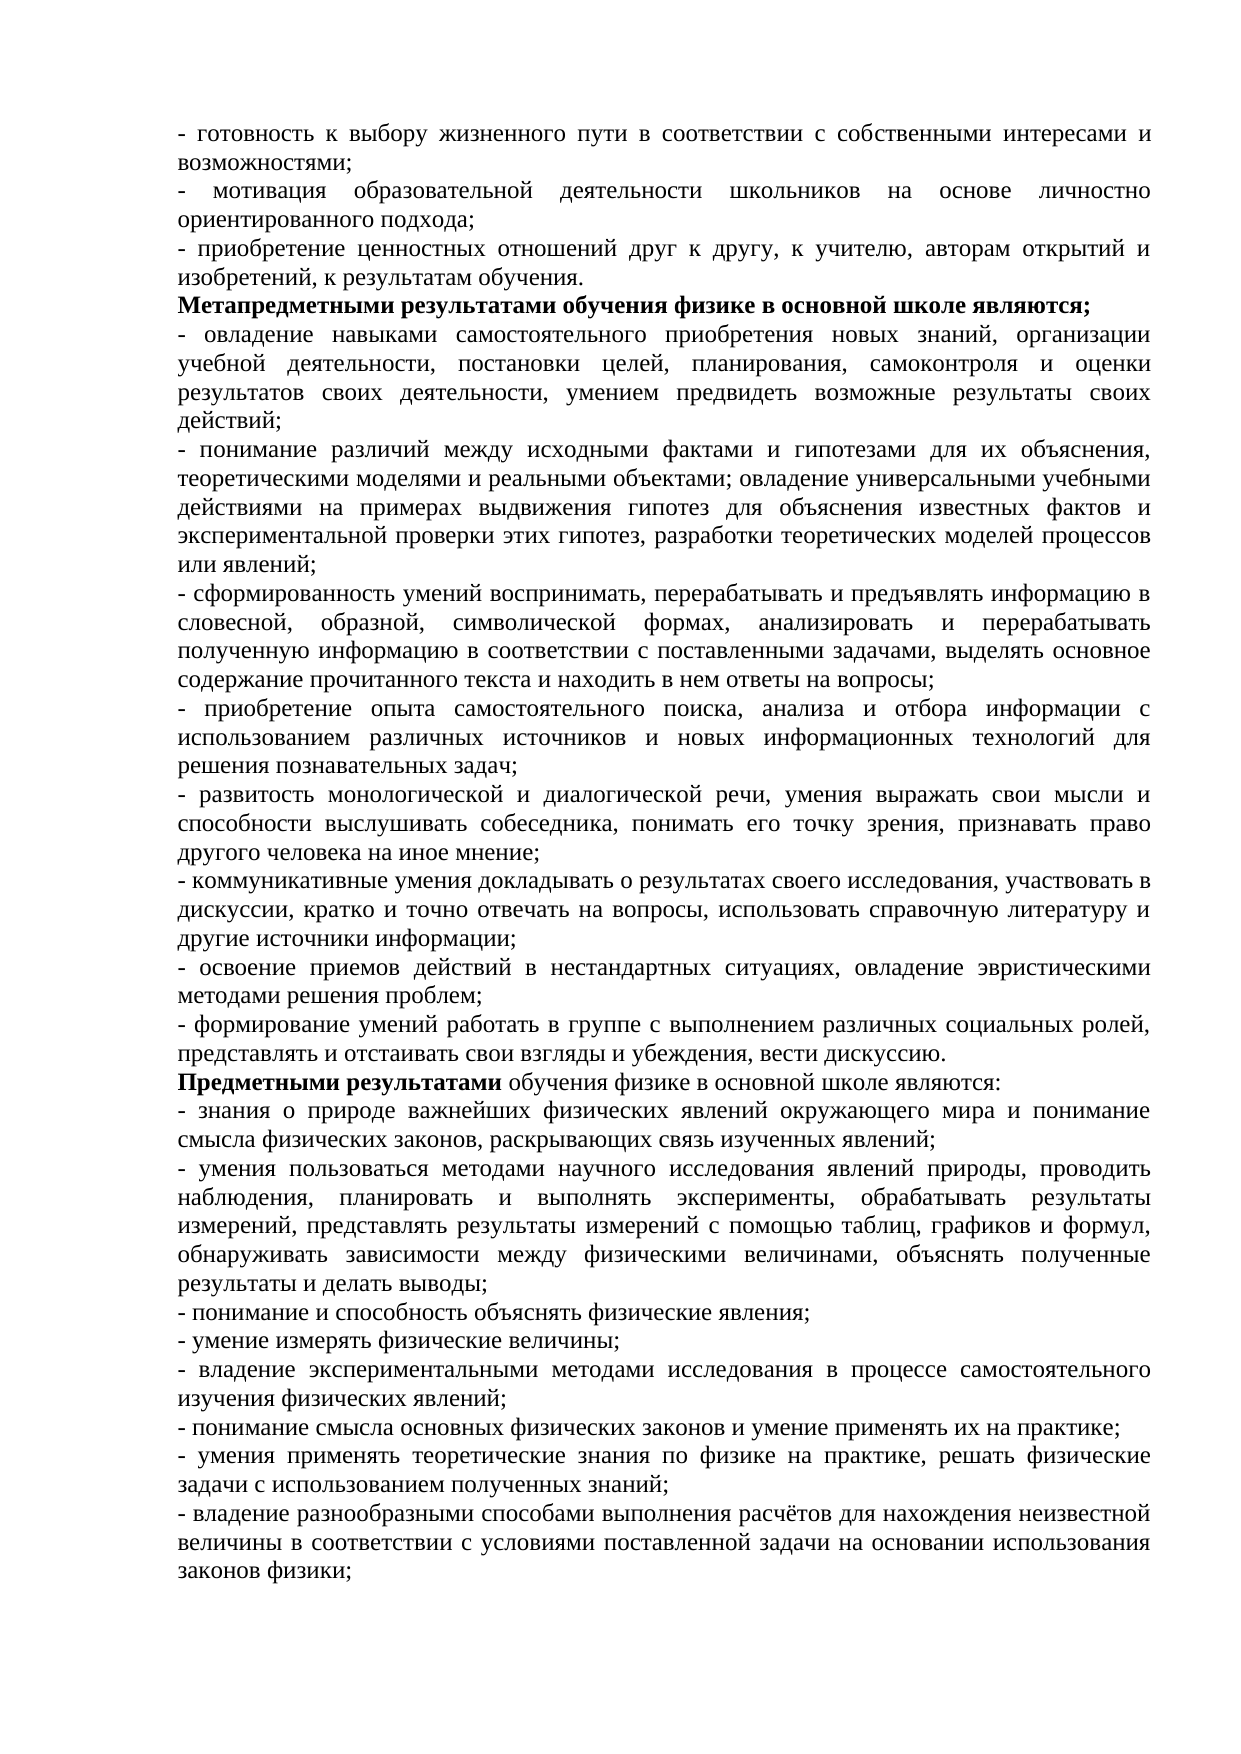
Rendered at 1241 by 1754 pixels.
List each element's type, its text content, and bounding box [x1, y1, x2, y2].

text - сформированность умений воспринимать, перерабатывать и предъявлять информацию в словесной, образной, символической формах, анализировать и перерабатывать полученную информацию в соответствии с поставленными задачами, выделять основное содержание прочитанного текста и находить в нем ответы на вопросы; [177, 578, 1152, 693]
text - освоение приемов действий в нестандартных ситуациях, овладение эвристическими методами решения проблем; [177, 952, 1152, 1009]
text - понимание смысла основных физических законов и умение применять их на практике; [177, 1412, 1152, 1441]
text - знания о природе важнейших физических явлений окружающего мира и понимание смысла физических законов, раскрывающих связь изученных явлений; [177, 1096, 1152, 1153]
text - умения пользоваться методами научного исследования явлений природы, проводить наблюдения, планировать и выполнять эксперименты, обрабатывать результаты измерений, представлять результаты измерений с помощью таблиц, графиков и формул, обнаруживать зависимости между физическими величинами, объяснять полученные результаты и делать выводы; [177, 1153, 1152, 1297]
text - понимание и способность объяснять физические явления; [177, 1297, 1152, 1326]
text - понимание различий между исходными фактами и гипотезами для их объяснения, теоретическими моделями и реальными объектами; овладение универсальными учебными действиями на примерах выдвижения гипотез для объяснения известных фактов и экспериментальной проверки этих гипотез, разработки теоретических моделей процессов или явлений; [177, 434, 1152, 578]
text - развитость монологической и диалогической речи, умения выражать свои мысли и способности выслушивать собеседника, понимать его точку зрения, признавать право другого человека на иное мнение; [177, 779, 1152, 866]
text - владение разнообразными способами выполнения расчётов для нахождения неизвестной величины в соответствии с условиями поставленной задачи на основании использования законов физики; [177, 1498, 1152, 1584]
text - приобретение ценностных отношений друг к другу, к учителю, авторам открытий и изобретений, к результатам обучения. [177, 233, 1152, 291]
text Предметными результатами обучения физике в основной школе являются: [177, 1067, 1152, 1096]
text - овладение навыками самостоятельного приобретения новых знаний, организации учебной деятельности, постановки целей, планирования, самоконтроля и оценки результатов своих деятельности, умением предвидеть возможные результаты своих действий; [177, 319, 1152, 434]
text - умения применять теоретические знания по физике на практике, решать физические задачи с использованием полученных знаний; [177, 1441, 1152, 1498]
text - приобретение опыта самостоятельного поиска, анализа и отбора информации с использованием различных источников и новых информационных технологий для решения познавательных задач; [177, 693, 1152, 779]
text - умение измерять физические величины; [177, 1326, 1152, 1354]
text - мотивация образовательной деятельности школьников на основе личностно ориентированного подхода; [177, 176, 1152, 233]
text - готовность к выбору жизненного пути в соответствии с собственными интересами и возможностями; [177, 118, 1152, 176]
text Метапредметными результатами обучения физике в основной школе являются; [177, 291, 1152, 319]
text - владение экспериментальными методами исследования в процессе самостоятельного изучения физических явлений; [177, 1354, 1152, 1412]
text - формирование умений работать в группе с выполнением различных социальных ролей, представлять и отстаивать свои взгляды и убеждения, вести дискуссию. [177, 1009, 1152, 1067]
text - коммуникативные умения докладывать о результатах своего исследования, участвовать в дискуссии, кратко и точно отвечать на вопросы, использовать справочную литературу и другие источники информации; [177, 866, 1152, 952]
